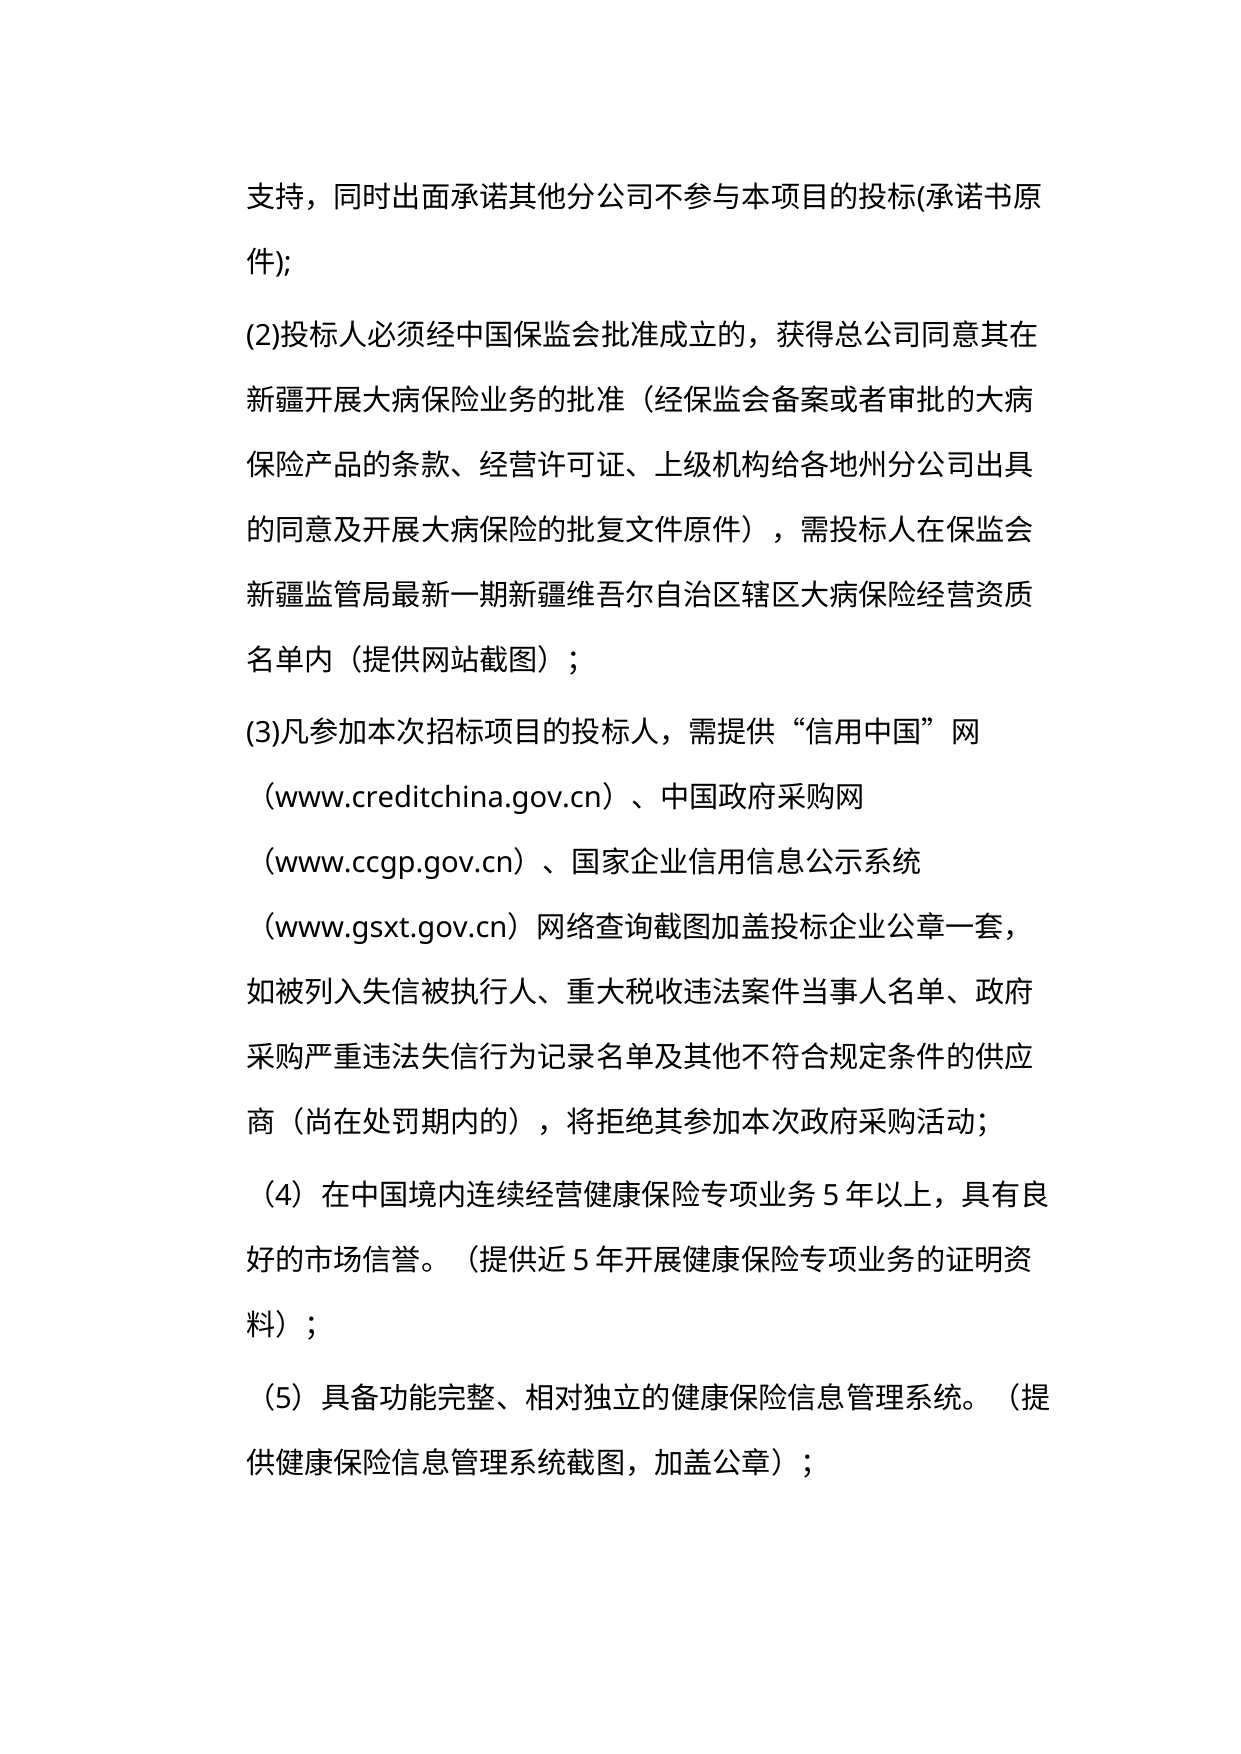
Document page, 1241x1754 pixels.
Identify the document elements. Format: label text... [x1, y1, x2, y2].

text （5）具备功能完整、相对独立的健康保险信息管理系统。（提供健康保险信息管理系统截图，加盖公章）； [246, 1363, 1053, 1493]
text （4）在中国境内连续经营健康保险专项业务5年以上，具有良好的市场信誉。（提供近5年开展健康保险专项业务的证明资料）； [246, 1160, 1053, 1355]
text (2)投标人必须经中国保监会批准成立的，获得总公司同意其在新疆开展大病保险业务的批准（经保监会备案或者审批的大病保险产品的条款、经营许可证、上级机构给各地州分公司出具的同意及开展大病保险的批复文件原件），需投标人在保监会新疆监管局最新一期新疆维吾尔自治区辖区大病保险经营资质名单内（提供网站截图）； [246, 300, 1053, 690]
text (3)凡参加本次招标项目的投标人，需提供“信用中国”网（www.creditchina.gov.cn）、中国政府采购网（www.ccgp.gov.cn）、国家企业信用信息公示系统（www.gsxt.gov.cn）网络查询截图加盖投标企业公章一套，如被列入失信被执行人、重大税收违法案件当事人名单、政府采购严重违法失信行为记录名单及其他不符合规定条件的供应商（尚在处罚期内的），将拒绝其参加本次政府采购活动； [246, 698, 1053, 1153]
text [246, 162, 1053, 292]
